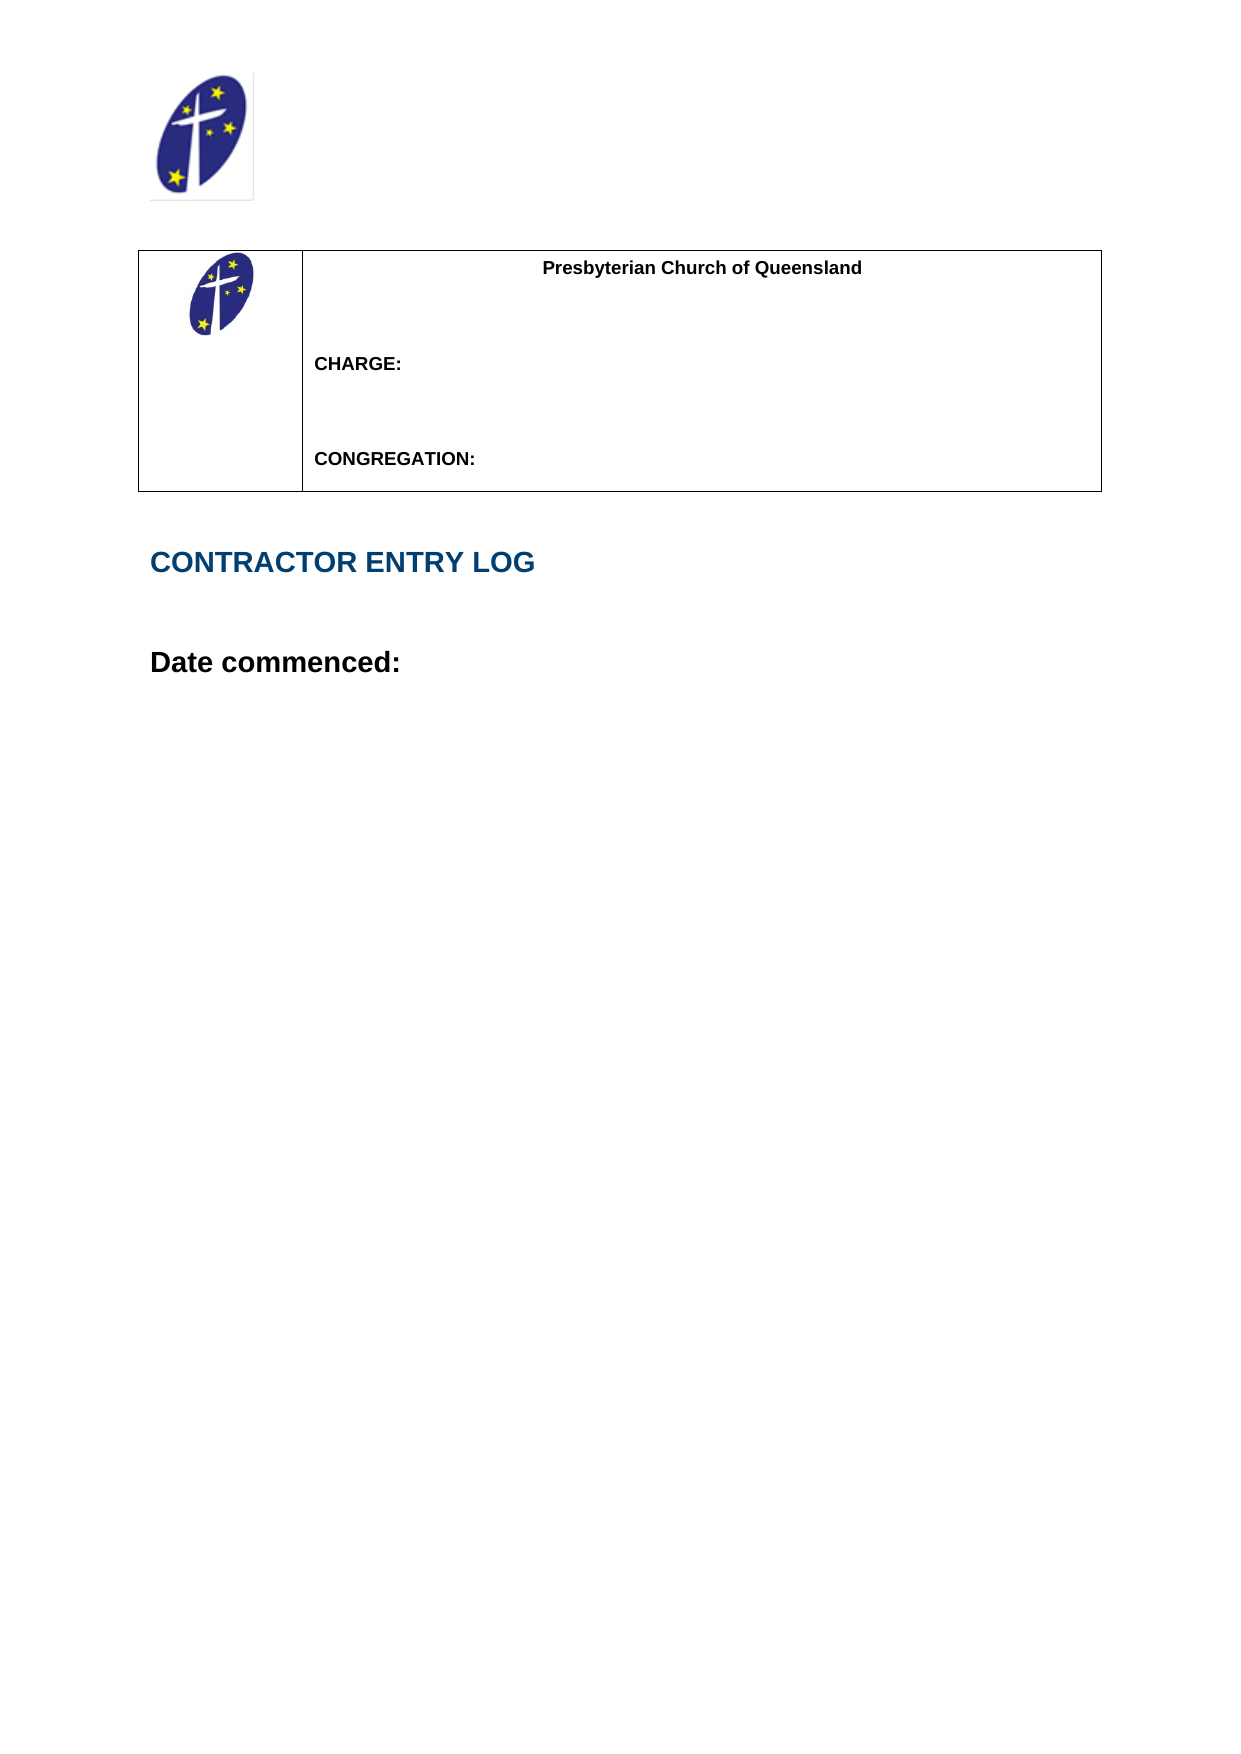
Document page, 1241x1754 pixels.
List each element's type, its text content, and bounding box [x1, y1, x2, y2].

text CONTRACTOR ENTRY LOG [150, 542, 1090, 579]
table_header [139, 251, 302, 491]
table_header Presbyterian Church of Queensland CHARGE: CONGREGATION: [303, 251, 1101, 491]
picture [150, 73, 255, 202]
text Date commenced: [150, 645, 1090, 678]
picture [184, 251, 258, 340]
